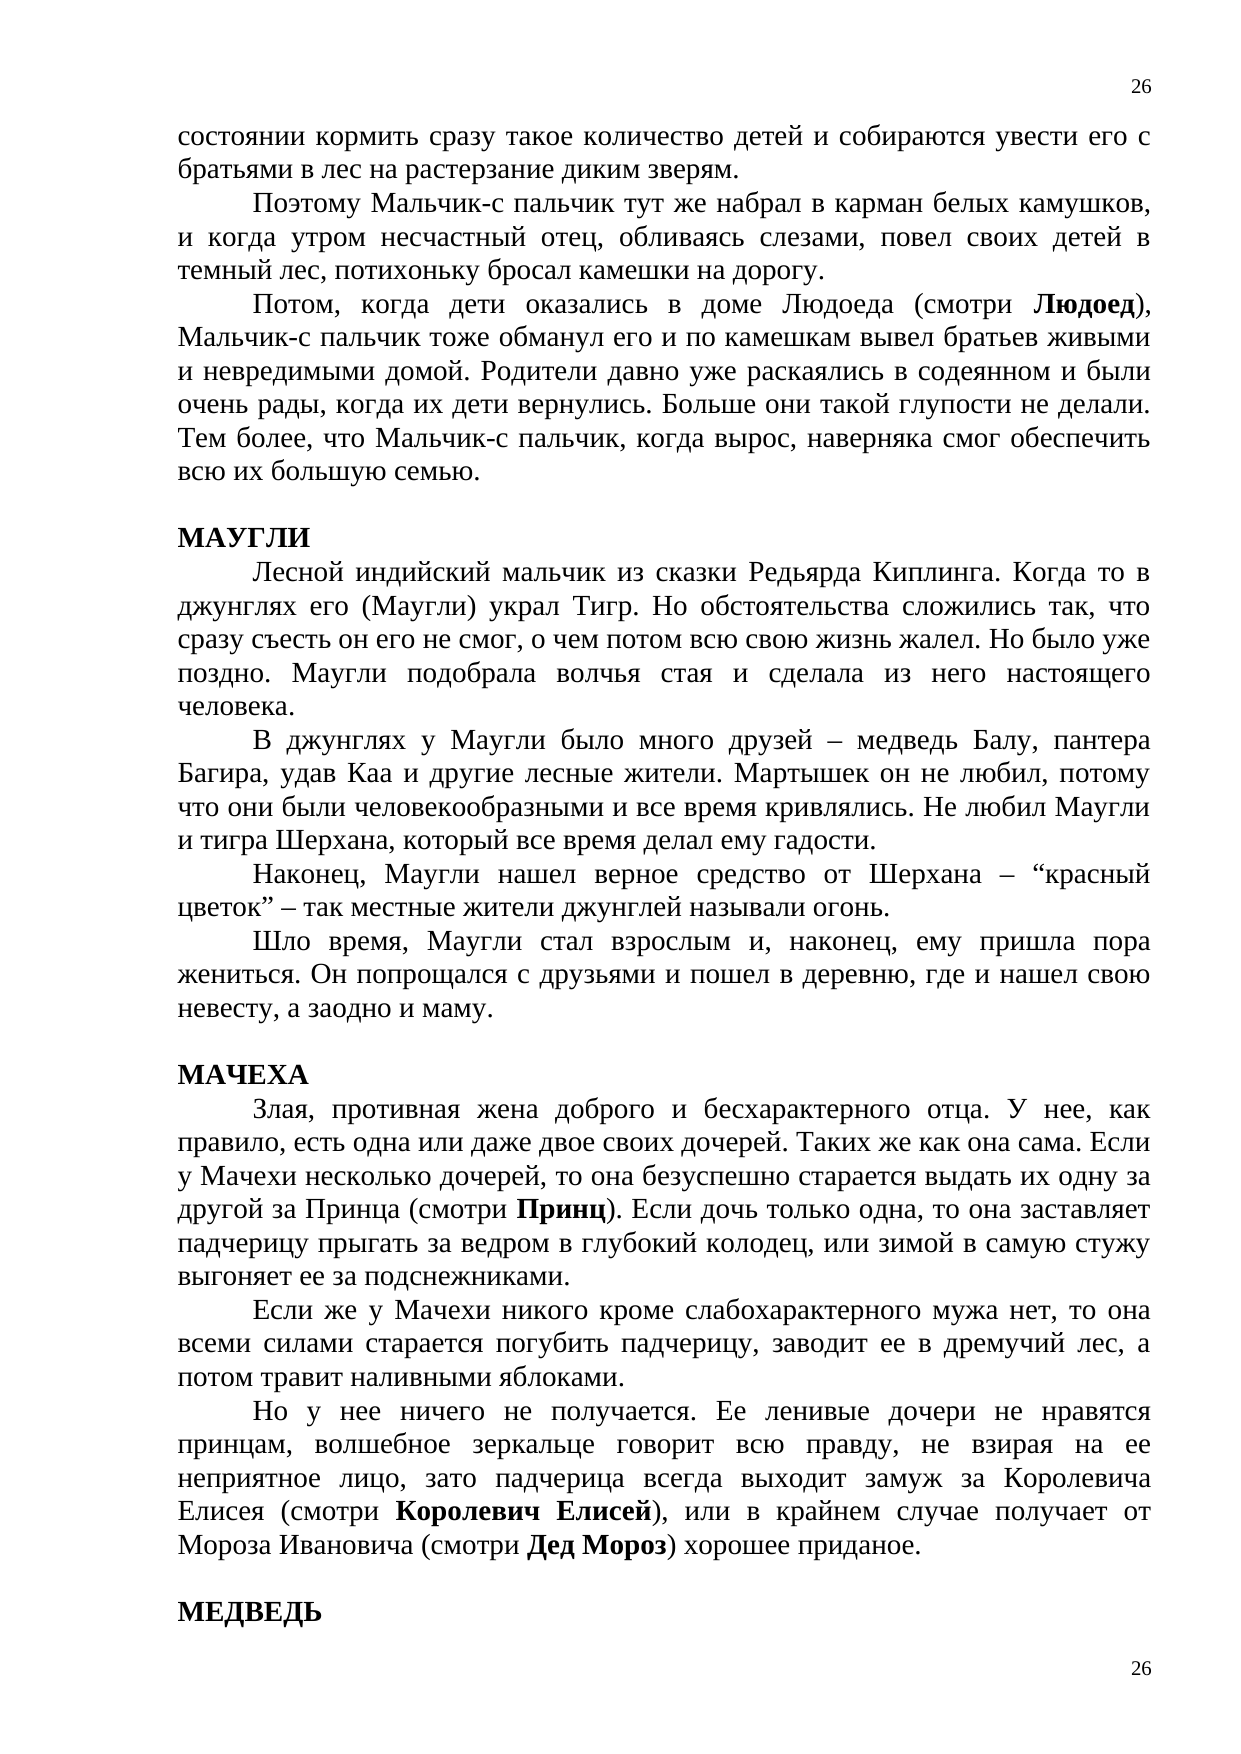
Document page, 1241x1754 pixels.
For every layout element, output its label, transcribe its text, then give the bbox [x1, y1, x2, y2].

text Наконец, Маугли нашел верное средство от Шерхана – “красный цветок” – так местные жители джунглей называли огонь. [177, 856, 1152, 923]
text МАЧЕХА [177, 1057, 1152, 1091]
text Потом, когда дети оказались в доме Людоеда (смотри Людоед), Мальчик-с пальчик тоже обманул его и по камешкам вывел братьев живыми и невредимыми домой. Родители давно уже раскаялись в содеянном и были очень рады, когда их дети вернулись. Больше они такой глупости не делали. Тем более, что Мальчик-с пальчик, когда вырос, наверняка смог обеспечить всю их большую семью. [177, 286, 1152, 487]
text Злая, противная жена доброго и бесхарактерного отца. У нее, как правило, есть одна или даже двое своих дочерей. Таких же как она сама. Если у Мачехи несколько дочерей, то она безуспешно старается выдать их одну за другой за Принца (смотри Принц). Если дочь только одна, то она заставляет падчерицу прыгать за ведром в глубокий колодец, или зимой в самую стужу выгоняет ее за подснежниками. [177, 1091, 1152, 1292]
text МАУГЛИ [177, 521, 1152, 554]
text Но у нее ничего не получается. Ее ленивые дочери не нравятся принцам, волшебное зеркальце говорит всю правду, не взирая на ее неприятное лицо, зато падчерица всегда выходит замуж за Королевича Елисея (смотри Королевич Елисей), или в крайнем случае получает от Мороза Ивановича (смотри Дед Мороз) хорошее приданое. [177, 1393, 1152, 1560]
text МЕДВЕДЬ [177, 1594, 1152, 1627]
text Поэтому Мальчик-с пальчик тут же набрал в карман белых камушков, и когда утром несчастный отец, обливаясь слезами, повел своих детей в темный лес, потихоньку бросал камешки на дорогу. [177, 185, 1152, 286]
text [177, 118, 1152, 185]
text В джунглях у Маугли было много друзей – медведь Балу, пантера Багира, удав Каа и другие лесные жители. Мартышек он не любил, потому что они были человекообразными и все время кривлялись. Не любил Маугли и тигра Шерхана, который все время делал ему гадости. [177, 722, 1152, 856]
text Если же у Мачехи никого кроме слабохарактерного мужа нет, то она всеми силами старается погубить падчерицу, заводит ее в дремучий лес, а потом травит наливными яблоками. [177, 1292, 1152, 1393]
text Лесной индийский мальчик из сказки Редьярда Киплинга. Когда то в джунглях его (Маугли) украл Тигр. Но обстоятельства сложились так, что сразу съесть он его не смог, о чем потом всю свою жизнь жалел. Но было уже поздно. Маугли подобрала волчья стая и сделала из него настоящего человека. [177, 554, 1152, 722]
text Шло время, Маугли стал взрослым и, наконец, ему пришла пора жениться. Он попрощался с друзьями и пошел в деревню, где и нашел свою невесту, а заодно и маму. [177, 923, 1152, 1024]
